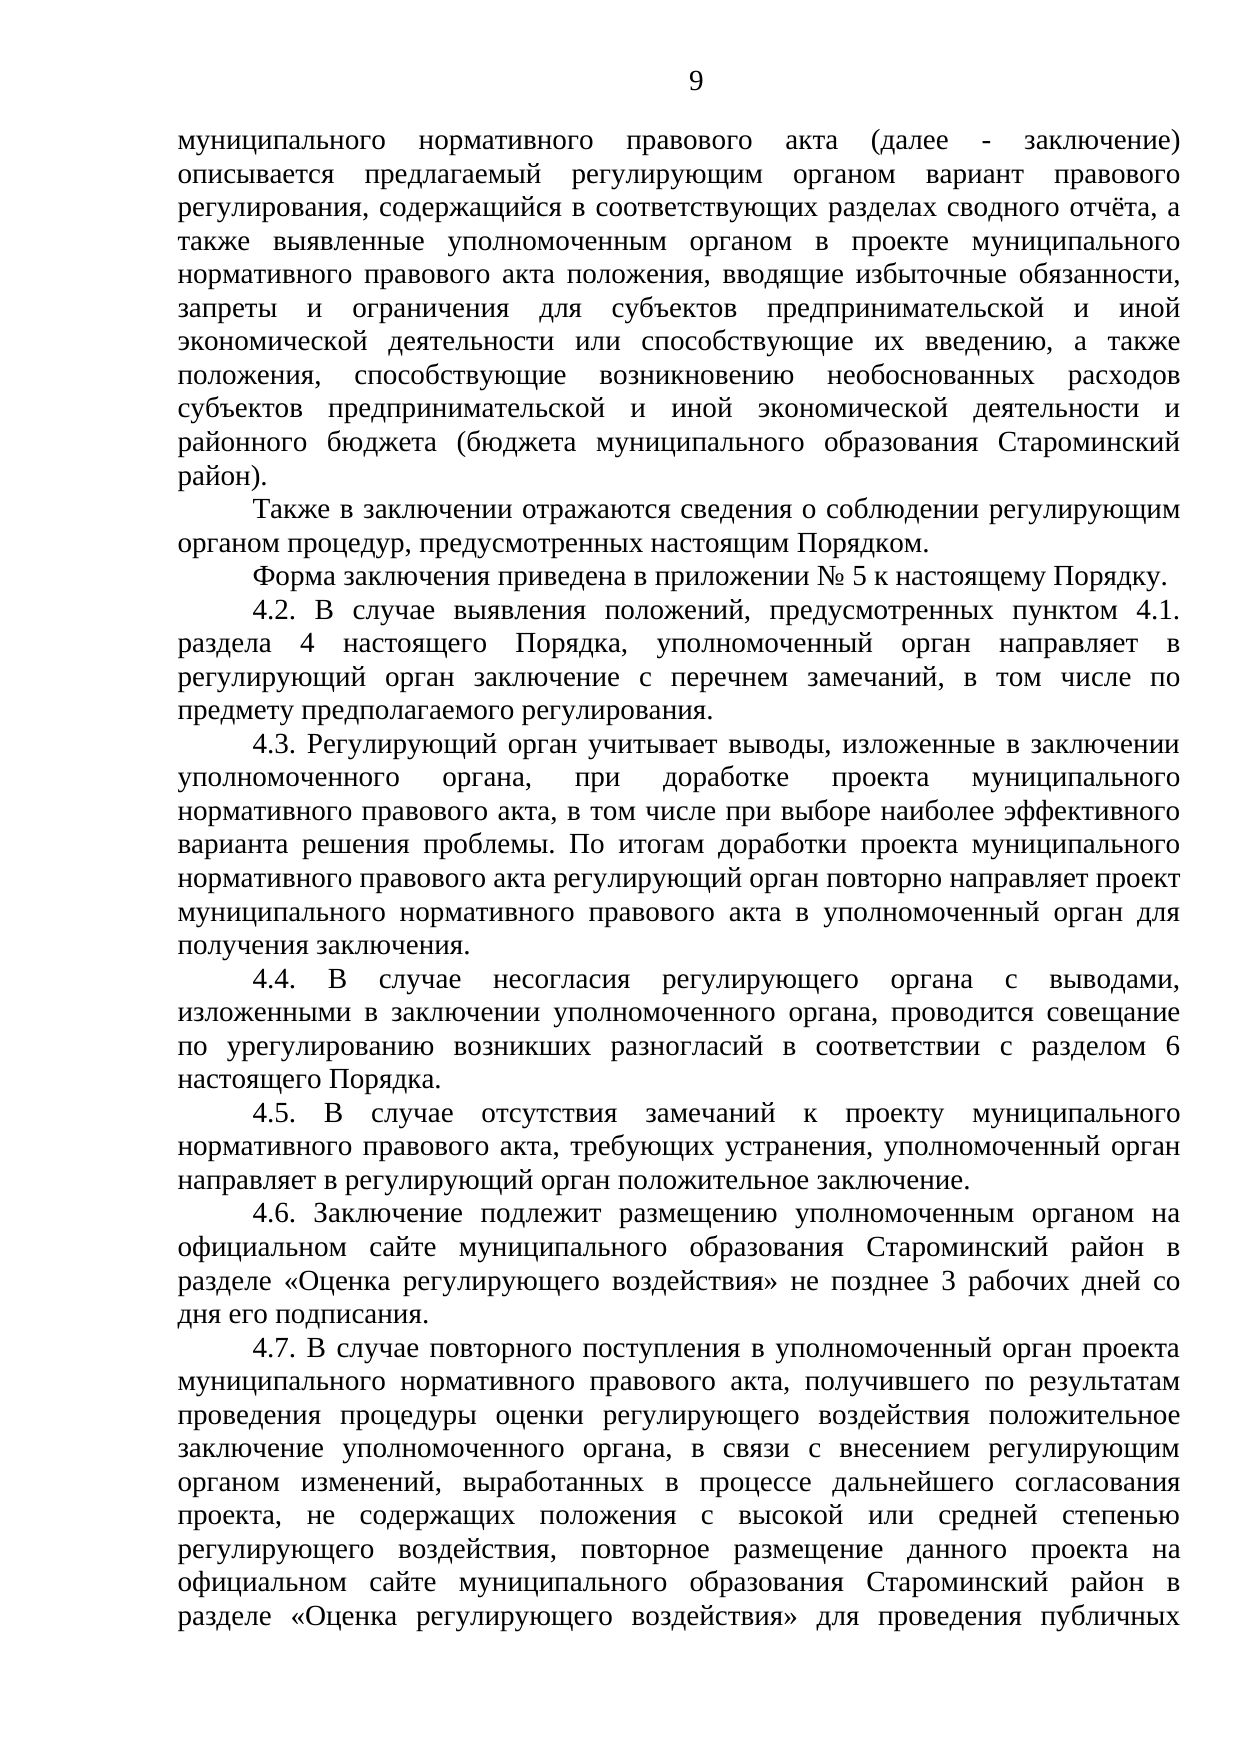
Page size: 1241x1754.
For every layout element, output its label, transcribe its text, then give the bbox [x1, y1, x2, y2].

text 4.3. Регулирующий орган учитывает выводы, изложенные в заключении уполномоченного органа, при доработке проекта муниципального нормативного правового акта, в том числе при выборе наиболее эффективного варианта решения проблемы. По итогам доработки проекта муниципального нормативного правового акта регулирующий орган повторно направляет проект муниципального нормативного правового акта в уполномоченный орган для получения заключения. [177, 726, 1181, 961]
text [177, 1330, 1181, 1632]
text 4.4. В случае несогласия регулирующего органа с выводами, изложенными в заключении уполномоченного органа, проводится совещание по урегулированию возникших разногласий в соответствии с разделом 6 настоящего Порядка. [177, 961, 1181, 1095]
text 4.6. Заключение подлежит размещению уполномоченным органом на официальном сайте муниципального образования Староминский район в разделе «Оценка регулирующего воздействия» не позднее 3 рабочих дней со дня его подписания. [177, 1196, 1181, 1330]
text Также в заключении отражаются сведения о соблюдении регулирующим органом процедур, предусмотренных настоящим Порядком. [177, 491, 1181, 558]
text Форма заключения приведена в приложении № 5 к настоящему Порядку. [177, 558, 1181, 592]
text 4.2. В случае выявления положений, предусмотренных пунктом 4.1. раздела 4 настоящего Порядка, уполномоченный орган направляет в регулирующий орган заключение с перечнем замечаний, в том числе по предмету предполагаемого регулирования. [177, 592, 1181, 726]
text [177, 122, 1181, 491]
text 4.5. В случае отсутствия замечаний к проекту муниципального нормативного правового акта, требующих устранения, уполномоченный орган направляет в регулирующий орган положительное заключение. [177, 1095, 1181, 1196]
